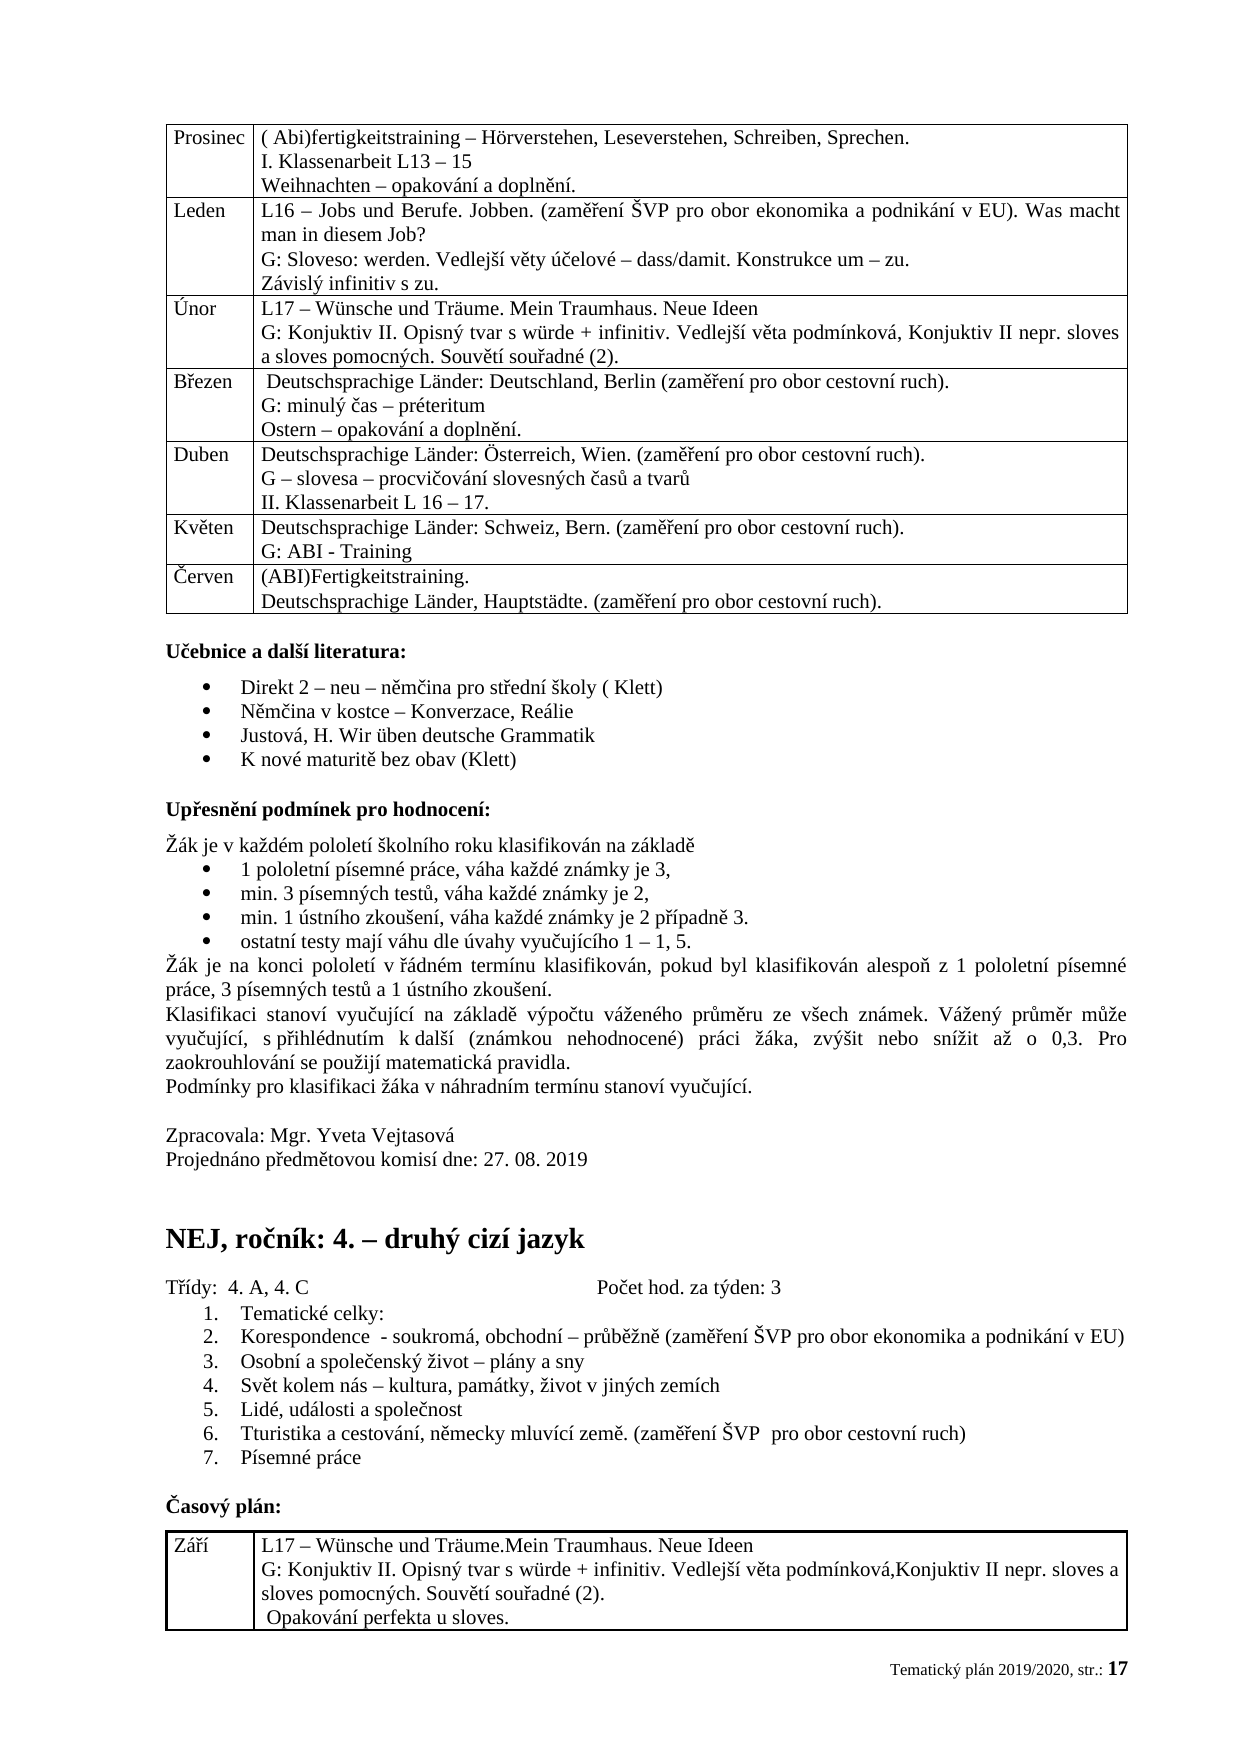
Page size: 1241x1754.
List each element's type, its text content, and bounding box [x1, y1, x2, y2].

list Tturistika a cestování, německy mluvící země. (zaměření ŠVP pro obor cestovní ruch) [203, 1421, 1128, 1445]
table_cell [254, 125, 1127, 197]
text Klasifikaci stanoví vyučující na základě výpočtu váženého průměru ze všech známek. Vážený průměr může vyučující, s přihlédnutím k další (známkou nehodnocené) práci žáka, zvýšit nebo snížit až o 0,3. Pro zaokrouhlování se použijí matematická pravidla. [165, 1001, 1128, 1074]
text Žák je na konci pololetí v řádném termínu klasifikován, pokud byl klasifikován alespoň z 1 pololetní písemné práce, 3 písemných testů a 1 ústního zkoušení. [165, 953, 1128, 1001]
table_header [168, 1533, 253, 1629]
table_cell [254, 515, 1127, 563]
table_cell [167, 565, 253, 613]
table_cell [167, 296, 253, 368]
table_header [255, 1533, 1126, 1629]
text Zpracovala: Mgr. Yveta Vejtasová [165, 1123, 1128, 1147]
text Podmínky pro klasifikaci žáka v náhradním termínu stanoví vyučující. [165, 1074, 1128, 1098]
list Svět kolem nás – kultura, památky, život v jiných zemích [203, 1373, 1128, 1397]
text Justová, H. Wir üben deutsche Grammatik [203, 723, 1128, 747]
list Korespondence - soukromá, obchodní – průběžně (zaměření ŠVP pro obor ekonomika a podnikání v EU) [203, 1324, 1128, 1348]
text Upřesnění podmínek pro hodnocení: [165, 796, 1128, 821]
list Lidé, události a společnost [203, 1397, 1128, 1421]
text min. 3 písemných testů, váha každé známky je 2, [203, 881, 1128, 905]
text Němčina v kostce – Konverzace, Reálie [203, 699, 1128, 723]
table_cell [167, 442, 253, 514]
text Žák je v každém pololetí školního roku klasifikován na základě [165, 833, 1128, 857]
text Direkt 2 – neu – němčina pro střední školy ( Klett) [203, 675, 1128, 699]
list Písemné práce [203, 1445, 1128, 1469]
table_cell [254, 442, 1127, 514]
text Časový plán: [165, 1494, 1128, 1518]
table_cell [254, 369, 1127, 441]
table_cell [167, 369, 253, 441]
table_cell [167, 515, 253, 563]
text Třídy: 4. A, 4. C Počet hod. za týden: 3 [165, 1267, 1128, 1300]
list Osobní a společenský život – plány a sny [203, 1348, 1128, 1373]
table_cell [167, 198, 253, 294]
text NEJ, ročník: 4. – druhý cizí jazyk [165, 1221, 1128, 1254]
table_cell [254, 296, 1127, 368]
text K nové maturitě bez obav (Klett) [203, 747, 1128, 771]
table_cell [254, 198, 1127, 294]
text Učebnice a další literatura: [165, 639, 1128, 663]
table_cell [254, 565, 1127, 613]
text 1 pololetní písemné práce, váha každé známky je 3, [203, 857, 1128, 881]
list Tematické celky: [203, 1300, 1128, 1324]
text min. 1 ústního zkoušení, váha každé známky je 2 případně 3. [203, 905, 1128, 929]
text Projednáno předmětovou komisí dne: 27. 08. 2019 [165, 1147, 1128, 1171]
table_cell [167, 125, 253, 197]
text ostatní testy mají váhu dle úvahy vyučujícího 1 – 1, 5. [203, 929, 1128, 953]
